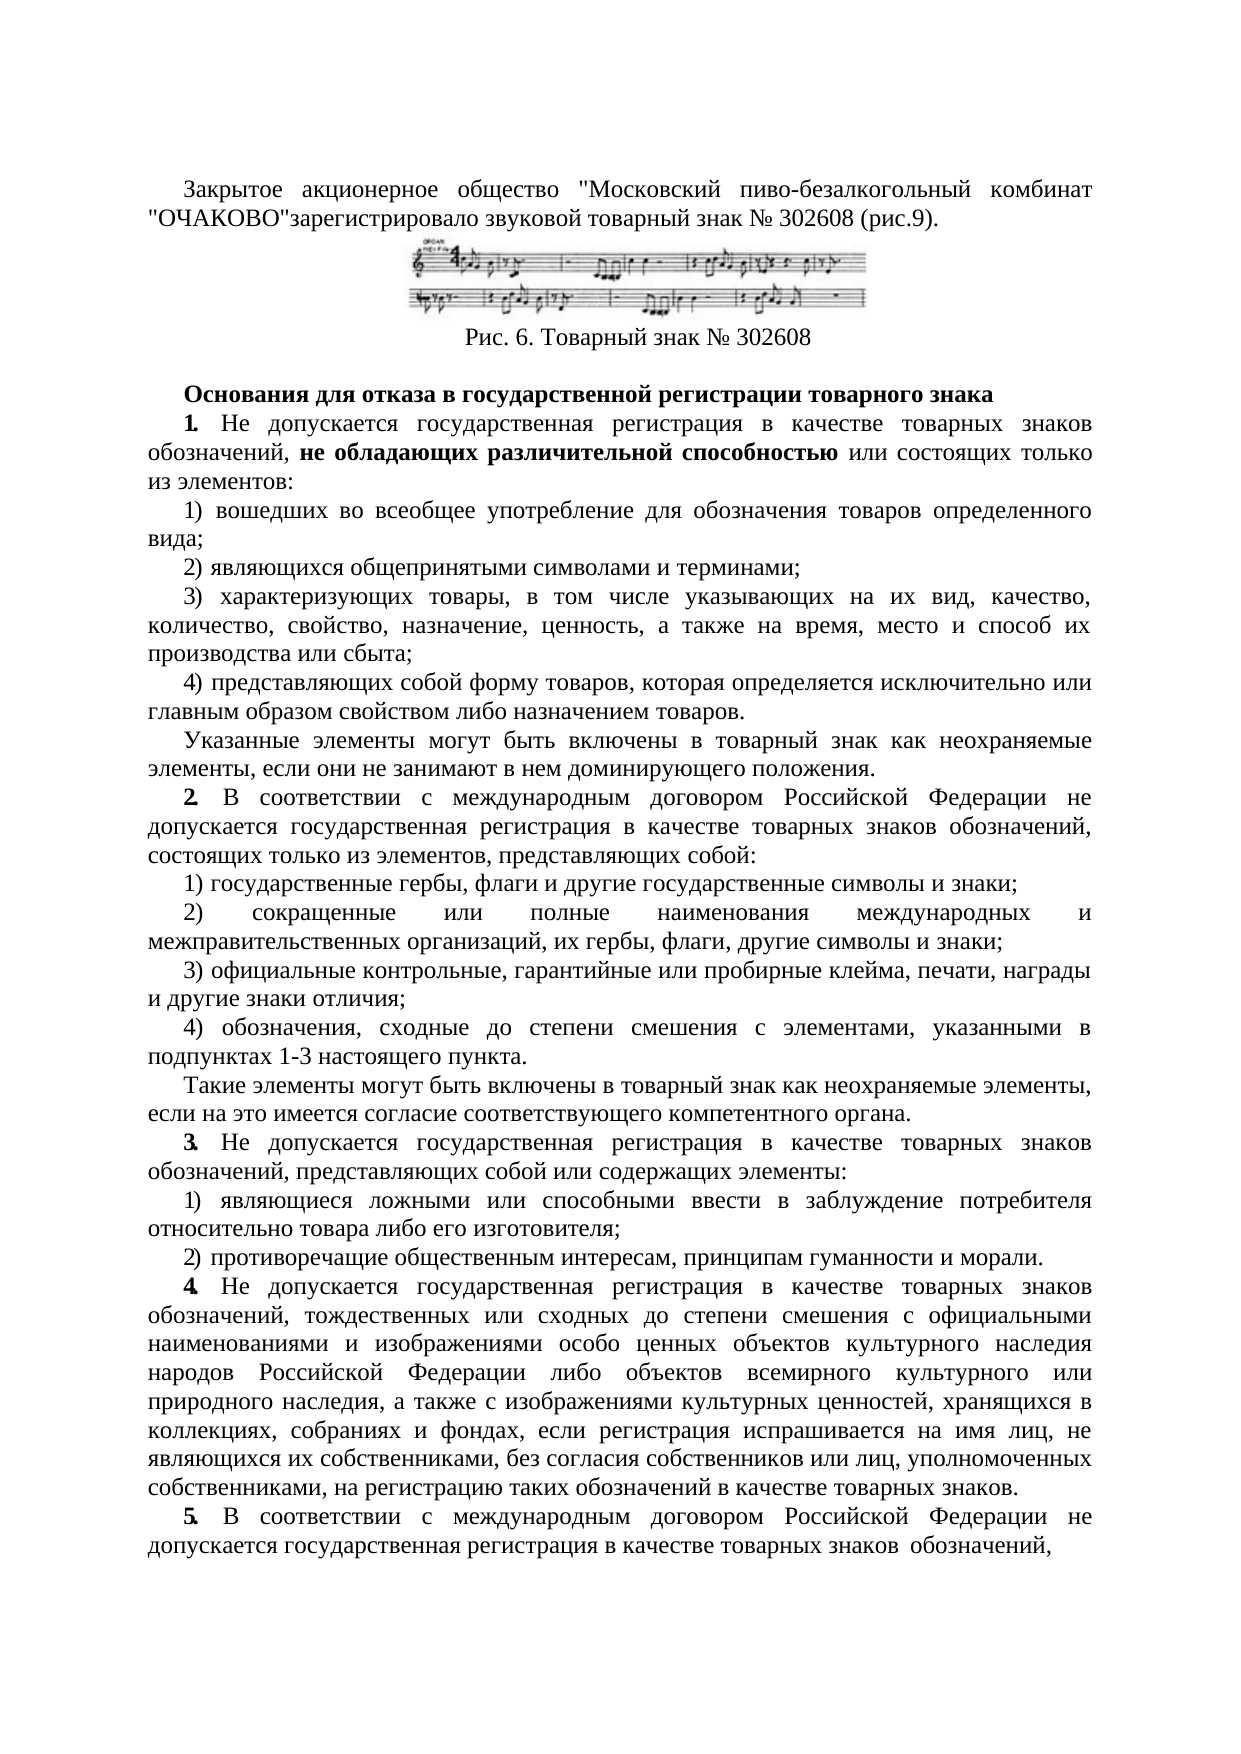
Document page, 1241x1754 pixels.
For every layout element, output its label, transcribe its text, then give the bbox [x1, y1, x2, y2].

list противоречащие общественным интересам, принципам гуманности и морали. [183, 1242, 1126, 1271]
text Основания для отказа в государственной регистрации товарного знака [183, 380, 1126, 408]
text Такие элементы могут быть включены в товарный знак как неохраняемые элементы, если на это имеется согласие соответствующего компетентного органа. [148, 1070, 1093, 1127]
list Не допускается государственная регистрация в качестве товарных знаков обозначений, тождественных или сходных до степени смешения с официальными наименованиями и изображениями особо ценных объектов культурного наследия народов Российской Федерации либо объектов всемирного культурного или природного наследия, а также с изображениями культурных ценностей, хранящихся в коллекциях, собраниях и фондах, если регистрация испрашивается на имя лиц, не являющихся их собственниками, без согласия собственников или лиц, уполномоченных собственниками, на регистрацию таких обозначений в качестве товарных знаков. [148, 1271, 1093, 1501]
text Рис. 6. Товарный знак № 302608 [188, 322, 1088, 351]
list Не допускается государственная регистрация в качестве товарных знаков обозначений, представляющих собой или содержащих элементы: [148, 1127, 1092, 1185]
list являющиеся ложными или способными ввести в заблуждение потребителя относительно товара либо его изготовителя; [148, 1185, 1093, 1242]
list характеризующих товары, в том числе указывающих на их вид, качество, количество, свойство, назначение, ценность, а также на время, место и способ их производства или сбыта; [148, 581, 1092, 667]
list представляющих собой форму товаров, которая определяется исключительно или главным образом свойством либо назначением товаров. [148, 667, 1092, 725]
list вошедших во всеобщее употребление для обозначения товаров определенного вида; [148, 495, 1092, 552]
list В соответствии с международным договором Российской Федерации не допускается государственная регистрация в качестве товарных знаков обозначений, состоящих только из элементов, представляющих собой: [148, 782, 1093, 868]
list являющихся общепринятыми символами и терминами; [183, 552, 1126, 581]
list государственные гербы, флаги и другие государственные символы и знаки; [183, 868, 1126, 897]
list официальные контрольные, гарантийные или пробирные клейма, печати, награды и другие знаки отличия; [148, 955, 1092, 1012]
list сокращенные или полные наименования международных и межправительственных организаций, их гербы, флаги, другие символы и знаки; [148, 897, 1092, 955]
list обозначения, сходные до степени смешения с элементами, указанными в подпунктах 1-3 настоящего пункта. [148, 1012, 1092, 1070]
list В соответствии с международным договором Российской Федерации не допускается государственная регистрация в качестве товарных знаков обозначений, [148, 1501, 1093, 1558]
list Не допускается государственная регистрация в качестве товарных знаков обозначений, не обладающих различительной способностью или состоящих только из элементов: [148, 408, 1093, 495]
text Закрытое акционерное общество "Московский пиво-безалкогольный комбинат "ОЧАКОВО"зарегистрировало звуковой товарный знак № 302608 (рис.9). [148, 174, 1093, 232]
text Указанные элементы могут быть включены в товарный знак как неохраняемые элементы, если они не занимают в нем доминирующего положения. [148, 725, 1093, 782]
picture [403, 232, 872, 322]
